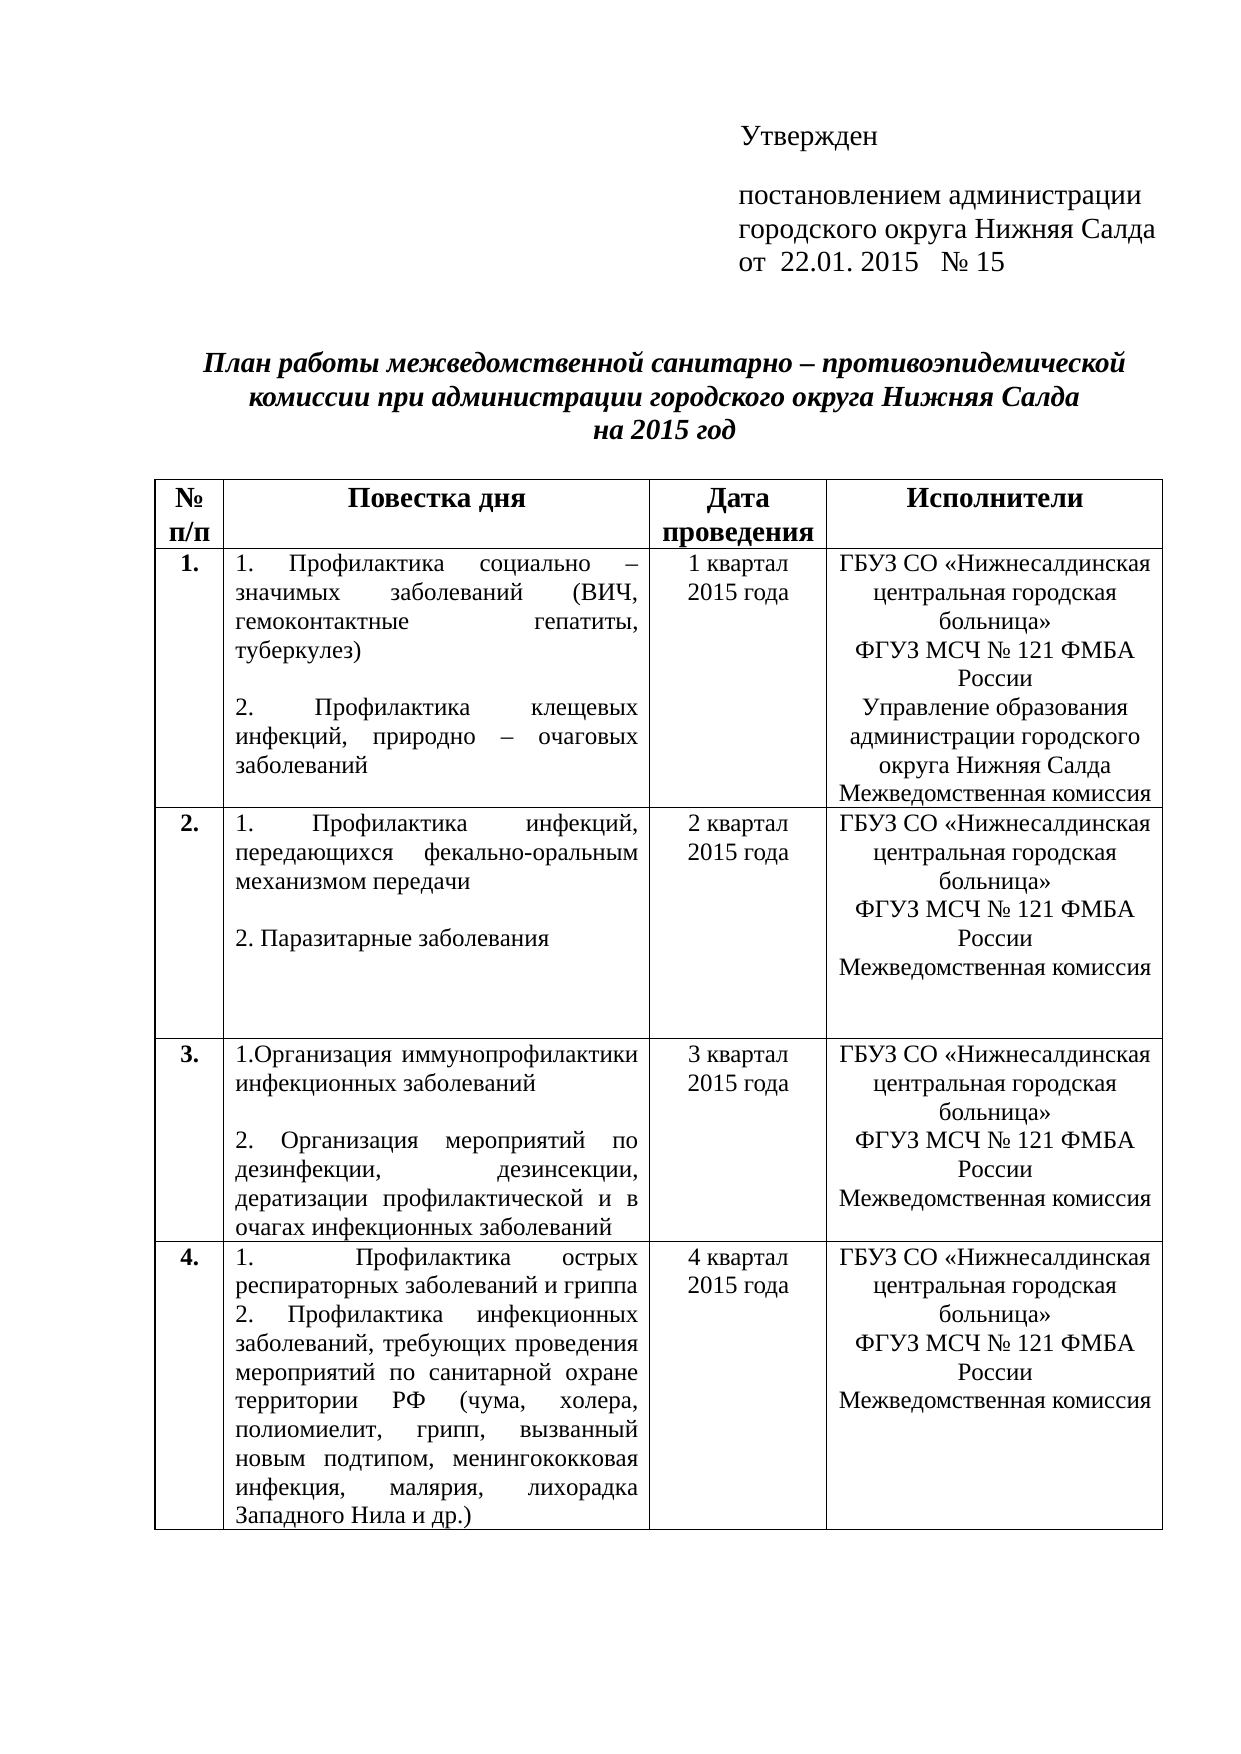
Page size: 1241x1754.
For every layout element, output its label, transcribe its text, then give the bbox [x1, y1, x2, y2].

subtitle на 2015 год [177, 412, 1152, 446]
text городского округа Нижняя Салда [738, 211, 1167, 244]
table_cell 1. Профилактика инфекций, передающихся фекально-оральным механизмом передачи 2. Паразитарные заболевания [224, 808, 649, 1038]
table_cell 1. [156, 549, 223, 807]
table_header Исполнители [827, 480, 1162, 547]
table_cell 1. Профилактика острых респираторных заболеваний и гриппа 2. Профилактика инфекционных заболеваний, требующих проведения мероприятий по санитарной охране территории РФ (чума, холера, полиомиелит, грипп, вызванный новым подтипом, менингококковая инфекция, малярия, лихорадка Западного Нила и др.) [224, 1242, 649, 1529]
table_header № п/п [156, 480, 223, 547]
table_cell 3. [156, 1039, 223, 1241]
table_cell 1 квартал 2015 года [650, 549, 826, 807]
table_cell 1.Организация иммунопрофилактики инфекционных заболеваний 2. Организация мероприятий по дезинфекции, дезинсекции, дератизации профилактической и в очагах инфекционных заболеваний [224, 1039, 649, 1241]
text постановлением администрации [738, 177, 1167, 211]
table_cell 4. [156, 1242, 223, 1529]
table_cell 3 квартал 2015 года [650, 1039, 826, 1241]
text Утвержден [740, 118, 1152, 152]
table_cell ГБУЗ СО «Нижнесалдинская центральная городская больница» ФГУЗ МСЧ № 121 ФМБА России Управление образования администрации городского округа Нижняя Салда Межведомственная комиссия [827, 549, 1162, 807]
table_cell 2 квартал 2015 года [650, 808, 826, 1038]
text от 22.01. 2015 № 15 [738, 244, 1167, 278]
table_cell 4 квартал 2015 года [650, 1242, 826, 1529]
table_cell ГБУЗ СО «Нижнесалдинская центральная городская больница» ФГУЗ МСЧ № 121 ФМБА России Межведомственная комиссия [827, 1242, 1162, 1529]
table_header Повестка дня [224, 480, 649, 547]
table_cell 2. [156, 808, 223, 1038]
table_cell ГБУЗ СО «Нижнесалдинская центральная городская больница» ФГУЗ МСЧ № 121 ФМБА России Межведомственная комиссия [827, 808, 1162, 1038]
table_cell ГБУЗ СО «Нижнесалдинская центральная городская больница» ФГУЗ МСЧ № 121 ФМБА России Межведомственная комиссия [827, 1039, 1162, 1241]
table_cell 1. Профилактика социально – значимых заболеваний (ВИЧ, гемоконтактные гепатиты, туберкулез) 2. Профилактика клещевых инфекций, природно – очаговых заболеваний [224, 549, 649, 807]
table_header Дата проведения [650, 480, 826, 547]
subtitle План работы межведомственной санитарно – противоэпидемической комиссии при администрации городского округа Нижняя Салда [177, 345, 1152, 412]
